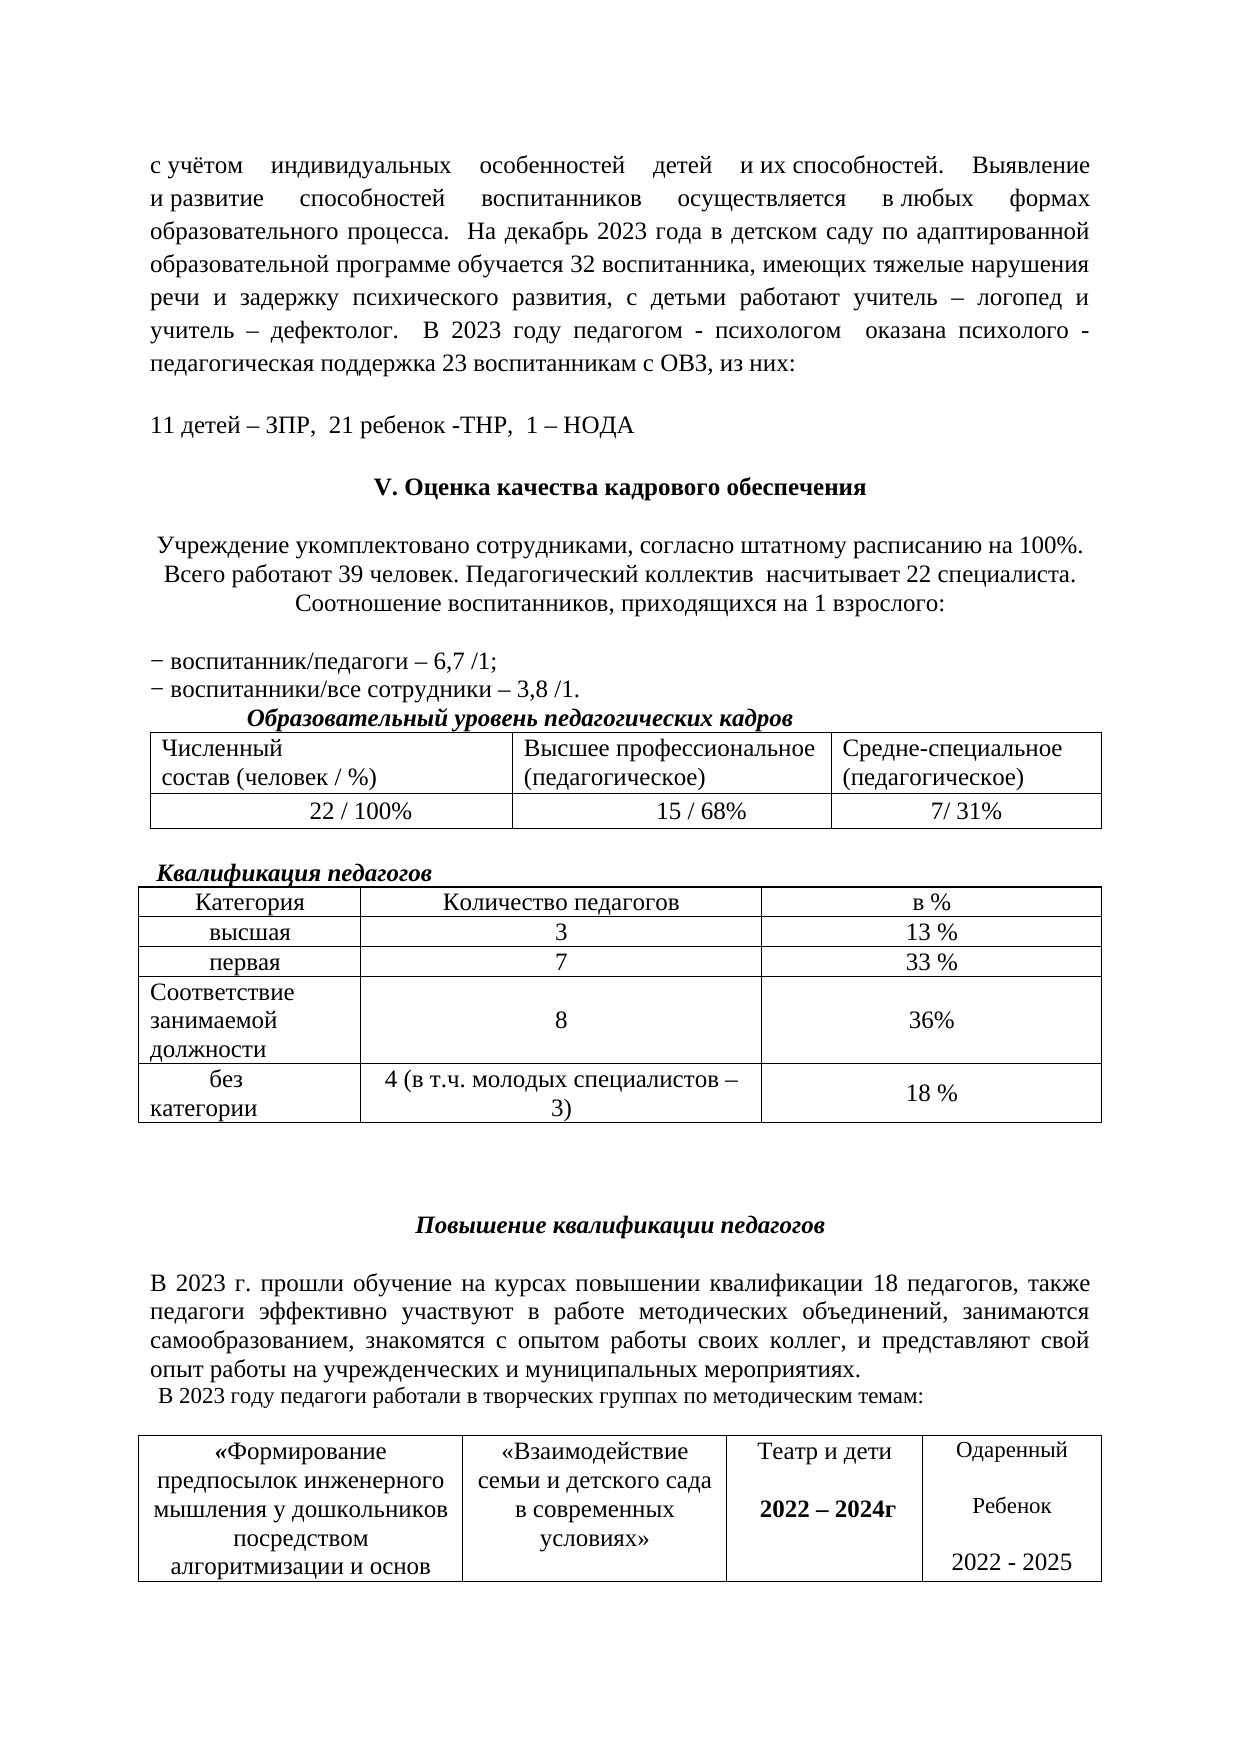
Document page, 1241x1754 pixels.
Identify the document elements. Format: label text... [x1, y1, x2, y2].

text Учреждение укомплектовано сотрудниками, согласно штатному расписанию на 100%. Всего работают 39 человек. Педагогический коллектив насчитывает 22 специалиста. Соотношение воспитанников, приходящихся на 1 взрослого: [150, 530, 1090, 617]
table_cell 15 / 68% [513, 794, 831, 827]
text Квалификация педагогов [150, 858, 1090, 886]
table_cell 18 % [762, 1064, 1101, 1122]
list В 2023 году педагоги работали в творческих группах по методическим темам: [158, 1383, 1090, 1409]
table_cell 8 [361, 977, 761, 1063]
table_cell 7 [361, 947, 761, 976]
table_header Количество педагогов [361, 888, 761, 916]
table_cell 7/ 31% [832, 794, 1101, 827]
text − воспитанник/педагоги – 6,7 /1; [150, 646, 1090, 674]
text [150, 150, 1090, 377]
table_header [463, 1436, 726, 1581]
table_cell 13 % [762, 917, 1101, 946]
table_cell 3 [361, 917, 761, 946]
table_header Средне-специальное (педагогическое) [832, 733, 1101, 793]
table_cell 22 / 100% [151, 794, 512, 827]
table_cell без категории [139, 1064, 360, 1122]
table_cell высшая [139, 917, 360, 946]
text 11 детей – ЗПР, 21 ребенок -ТНР, 1 – НОДА [150, 410, 1090, 439]
table_cell 36% [762, 977, 1101, 1063]
text Образовательный уровень педагогических кадров [187, 703, 1090, 732]
table_header Высшее профессиональное (педагогическое) [513, 733, 831, 793]
table_cell 4 (в т.ч. молодых специалистов – 3) [361, 1064, 761, 1122]
table_cell первая [139, 947, 360, 976]
table_header Категория [139, 888, 360, 916]
table_cell Соответствие занимаемой должности [139, 977, 360, 1063]
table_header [923, 1436, 1101, 1581]
table_header Численный состав (человек / %) [151, 733, 512, 793]
text − воспитанники/все сотрудники – 3,8 /1. [150, 674, 1090, 703]
text Повышение квалификации педагогов [150, 1210, 1090, 1238]
text В 2023 г. прошли обучение на курсах повышении квалификации 18 педагогов, также педагоги эффективно участвуют в работе методических объединений, занимаются самообразованием, знакомятся с опытом работы своих коллег, и представляют свой опыт работы на учрежденческих и муниципальных мероприятиях. [150, 1268, 1090, 1383]
table_cell 33 % [762, 947, 1101, 976]
text V. Оценка качества кадрового обеспечения [150, 472, 1090, 501]
table_header в % [762, 888, 1101, 916]
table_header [139, 1436, 462, 1581]
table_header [727, 1436, 922, 1581]
